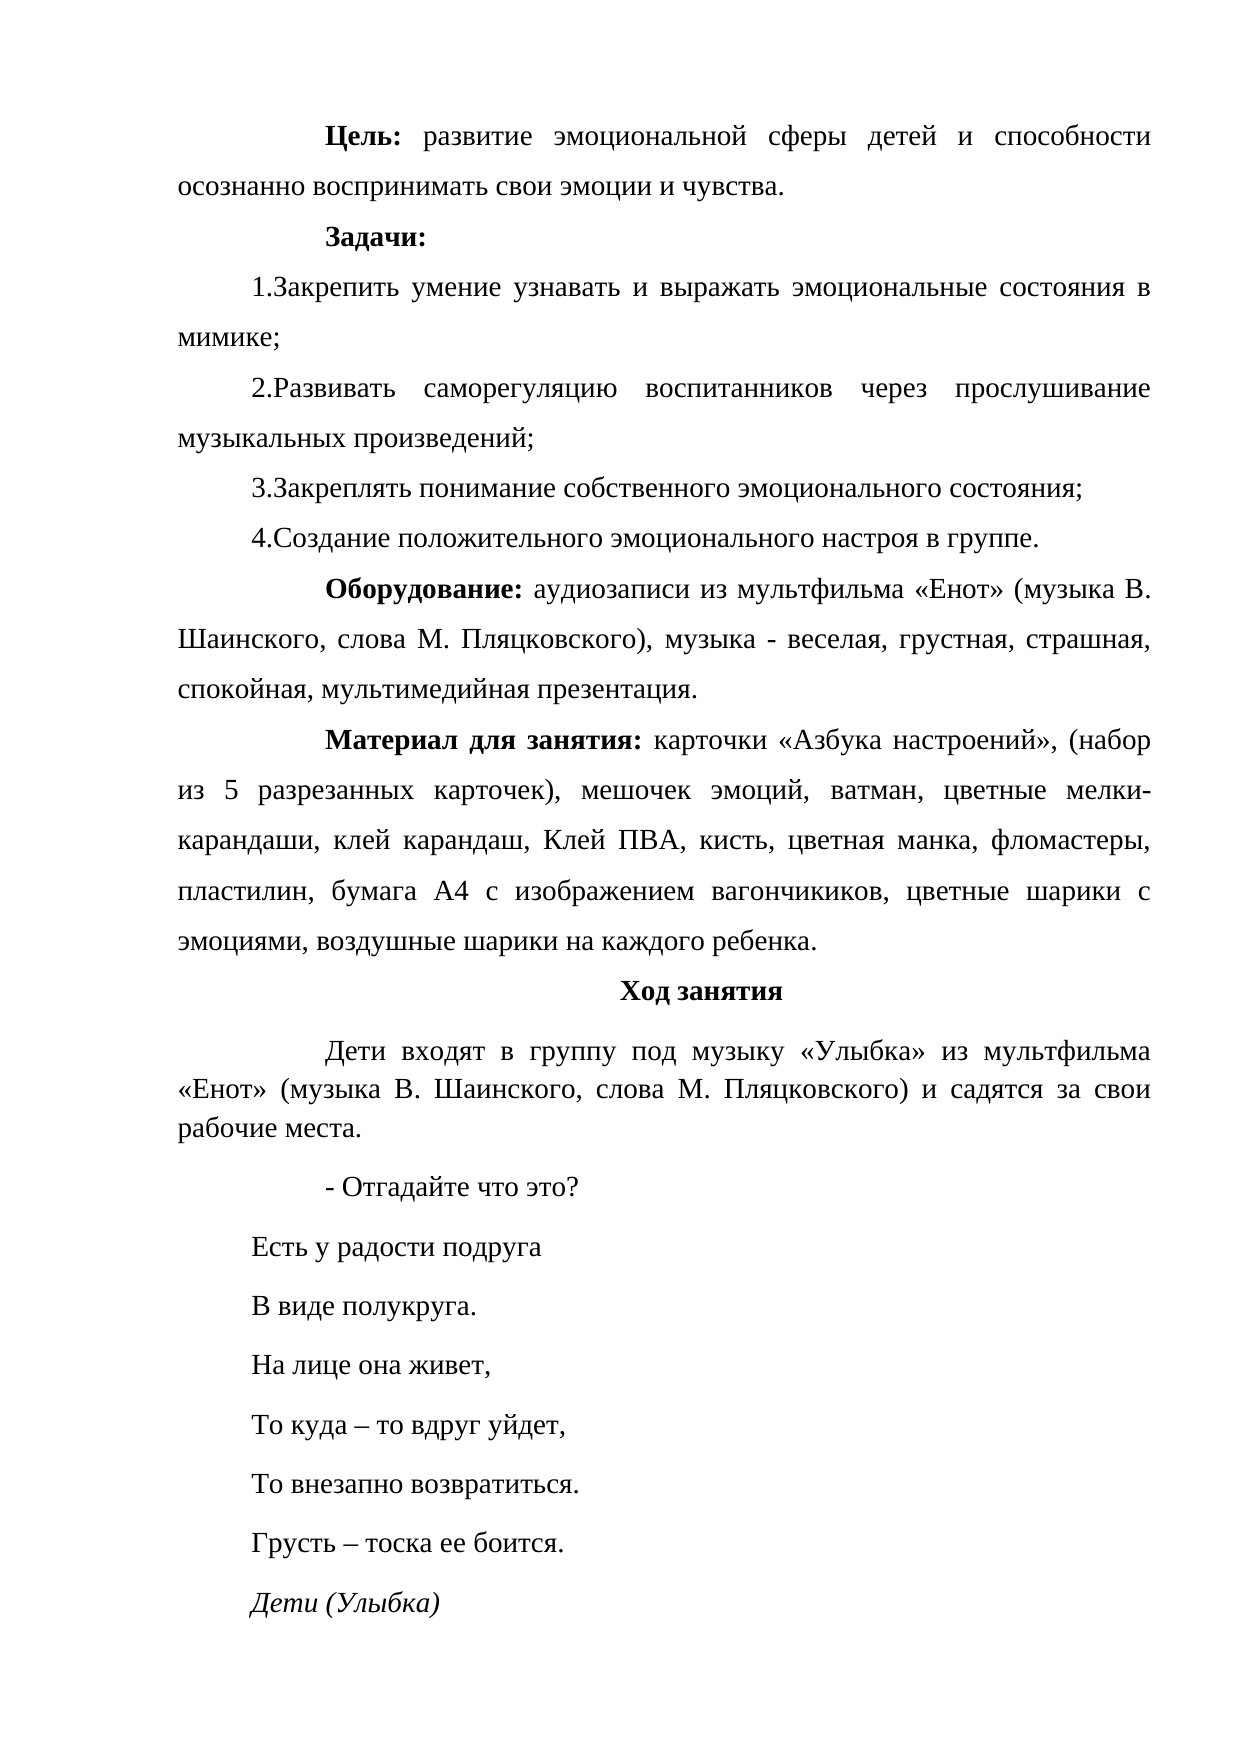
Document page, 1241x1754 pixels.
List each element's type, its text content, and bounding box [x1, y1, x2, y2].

text Цель: развитие эмоциональной сферы детей и способности осознанно воспринимать свои эмоции и чувства. [177, 118, 1152, 202]
text В виде полукруга. [177, 1288, 1152, 1322]
text Задачи: [177, 219, 1152, 252]
text 3.Закреплять понимание собственного эмоционального состояния; [177, 470, 1152, 504]
text Дети входят в группу под музыку «Улыбка» из мультфильма «Енот» (музыка В. Шаинского, слова М. Пляцковского) и садятся за свои рабочие места. [177, 1033, 1152, 1143]
text Дети (Улыбка) [177, 1585, 1152, 1618]
text То внезапно возвратиться. [177, 1466, 1152, 1500]
list 2.Развивать саморегуляцию воспитанников через прослушивание музыкальных произведений; [177, 370, 1152, 453]
text Есть у радости подруга [177, 1229, 1152, 1262]
text Материал для занятия: карточки «Азбука настроений», (набор из 5 разрезанных карточек), мешочек эмоций, ватман, цветные мелки-карандаши, клей карандаш, Клей ПВА, кисть, цветная манка, фломастеры, пластилин, бумага А4 с изображением вагончикиков, цветные шарики с эмоциями, воздушные шарики на каждого ребенка. [177, 722, 1152, 957]
text То куда – то вдруг уйдет, [177, 1407, 1152, 1440]
text Грусть – тоска ее боится. [177, 1526, 1152, 1559]
text 1.Закрепить умение узнавать и выражать эмоциональные состояния в мимике; [177, 269, 1152, 353]
text Оборудование: аудиозаписи из мультфильма «Енот» (музыка В. Шаинского, слова М. Пляцковского), музыка - веселая, грустная, страшная, спокойная, мультимедийная презентация. [177, 571, 1152, 705]
text На лице она живет, [177, 1347, 1152, 1381]
text - Отгадайте что это? [177, 1169, 1152, 1203]
text 4.Создание положительного эмоционального настроя в группе. [177, 521, 1152, 554]
text Ход занятия [177, 973, 1152, 1007]
